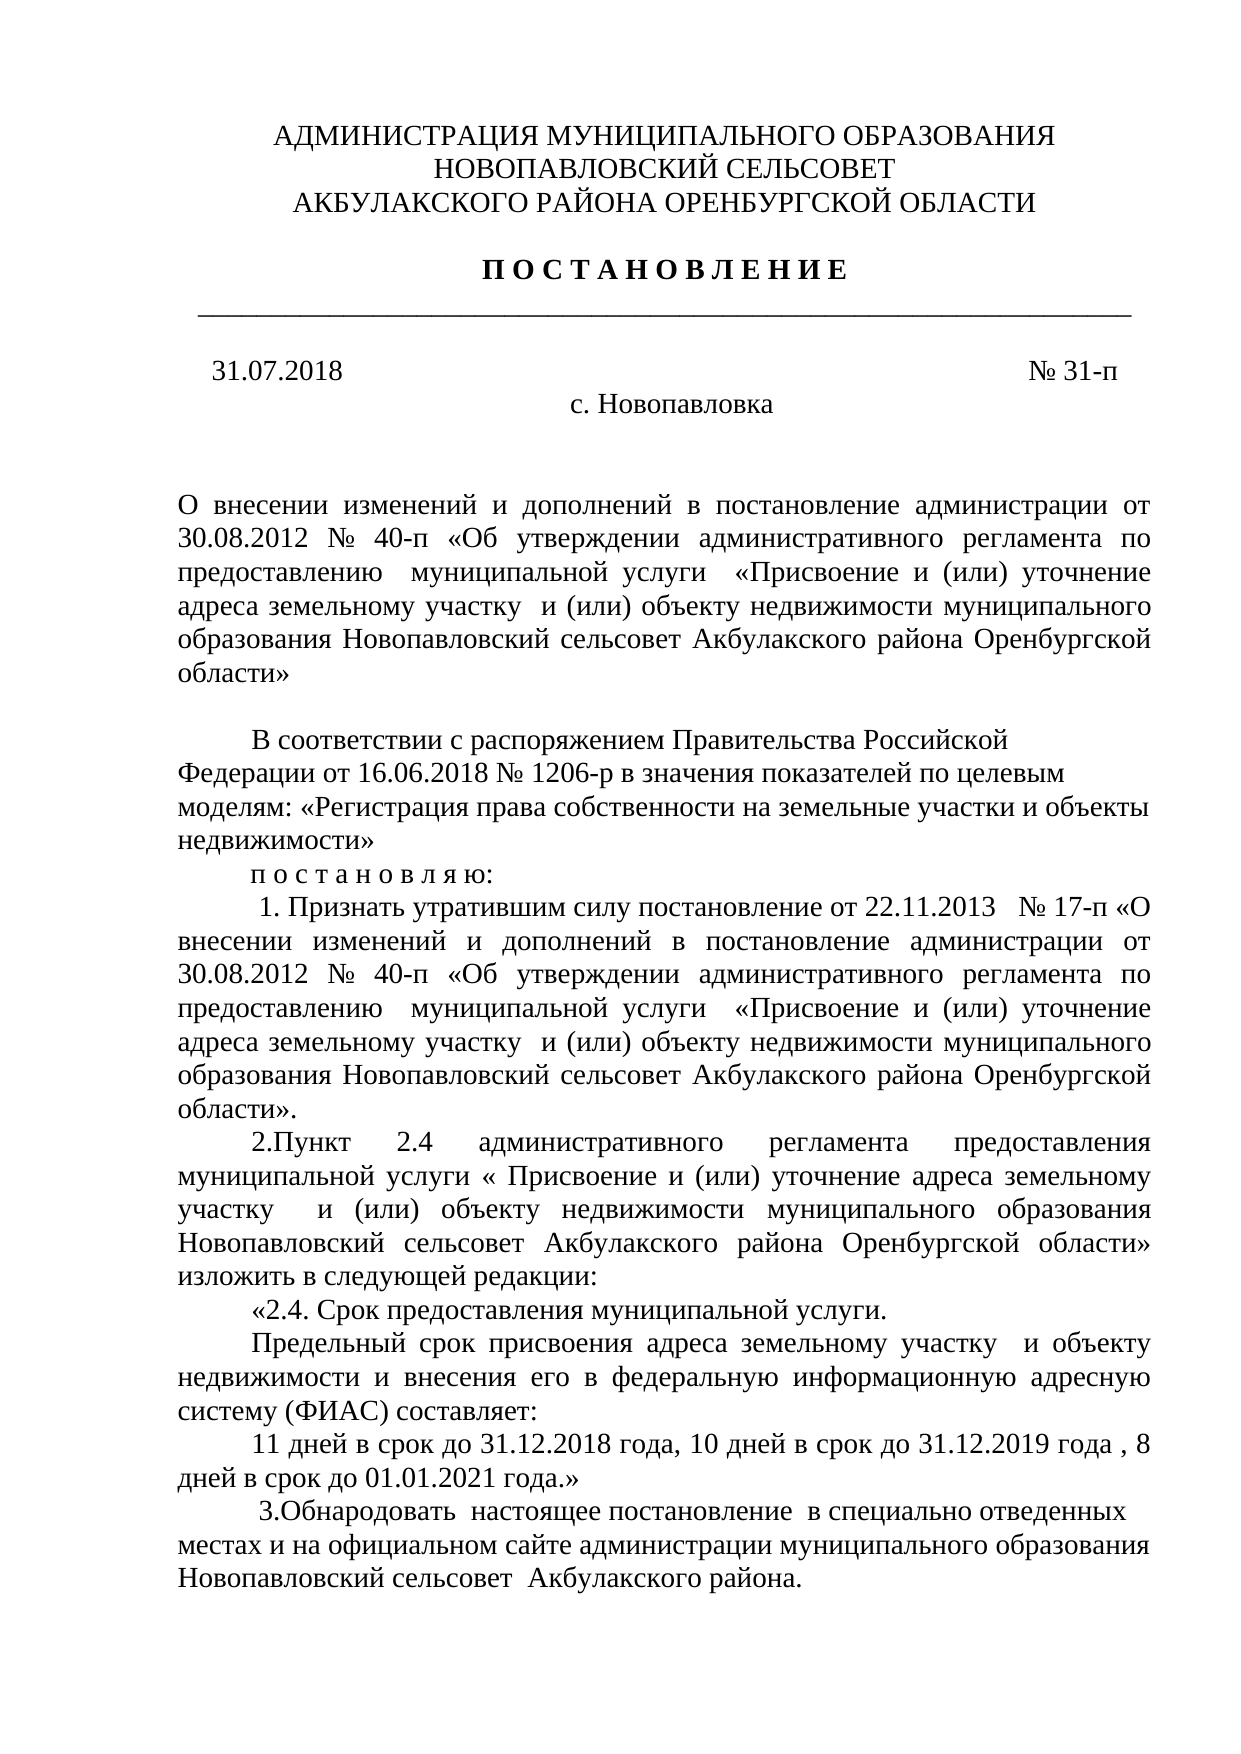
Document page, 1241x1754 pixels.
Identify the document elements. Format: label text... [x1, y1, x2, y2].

text В соответствии с распоряжением Правительства Российской Федерации от 16.06.2018 № 1206-р в значения показателей по целевым моделям: «Регистрация права собственности на земельные участки и объекты недвижимости» [177, 722, 1152, 856]
text 31.07.2018 № 31-п [177, 353, 1152, 386]
text Предельный срок присвоения адреса земельному участку и объекту недвижимости и внесения его в федеральную информационную адресную систему (ФИАС) составляет: [177, 1326, 1152, 1426]
text «2.4. Срок предоставления муниципальной услуги. [177, 1292, 1152, 1326]
text ________________________________________________________________ [177, 286, 1152, 319]
text 11 дней в срок до 31.12.2018 года, 10 дней в срок до 31.12.2019 года , 8 дней в срок до 01.01.2021 года.» [177, 1426, 1152, 1493]
text 1. Признать утратившим силу постановление от 22.11.2013 № 17-п «О внесении изменений и дополнений в постановление администрации от 30.08.2012 № 40-п «Об утверждении административного регламента по предоставлению муниципальной услуги «Присвоение и (или) уточнение адреса земельному участку и (или) объекту недвижимости муниципального образования Новопавловский сельсовет Акбулакского района Оренбургской области». [177, 889, 1152, 1124]
text П О С Т А Н О В Л Е Н И Е [177, 252, 1152, 286]
text 2.Пункт 2.4 административного регламента предоставления муниципальной услуги « Присвоение и (или) уточнение адреса земельному участку и (или) объекту недвижимости муниципального образования Новопавловский сельсовет Акбулакского района Оренбургской области» изложить в следующей редакции: [177, 1124, 1152, 1292]
text с. Новопавловка [177, 386, 1152, 420]
text НОВОПАВЛОВСКИЙ СЕЛЬСОВЕТ [177, 152, 1152, 185]
text АДМИНИСТРАЦИЯ МУНИЦИПАЛЬНОГО ОБРАЗОВАНИЯ [177, 118, 1152, 152]
text 3.Обнародовать настоящее постановление в специально отведенных местах и на официальном сайте администрации муниципального образования Новопавловский сельсовет Акбулакского района. [177, 1493, 1152, 1594]
text О внесении изменений и дополнений в постановление администрации от 30.08.2012 № 40-п «Об утверждении административного регламента по предоставлению муниципальной услуги «Присвоение и (или) уточнение адреса земельному участку и (или) объекту недвижимости муниципального образования Новопавловский сельсовет Акбулакского района Оренбургской области» [177, 487, 1152, 688]
text п о с т а н о в л я ю: [177, 856, 1152, 889]
text АКБУЛАКСКОГО РАЙОНА ОРЕНБУРГСКОЙ ОБЛАСТИ [177, 185, 1152, 219]
